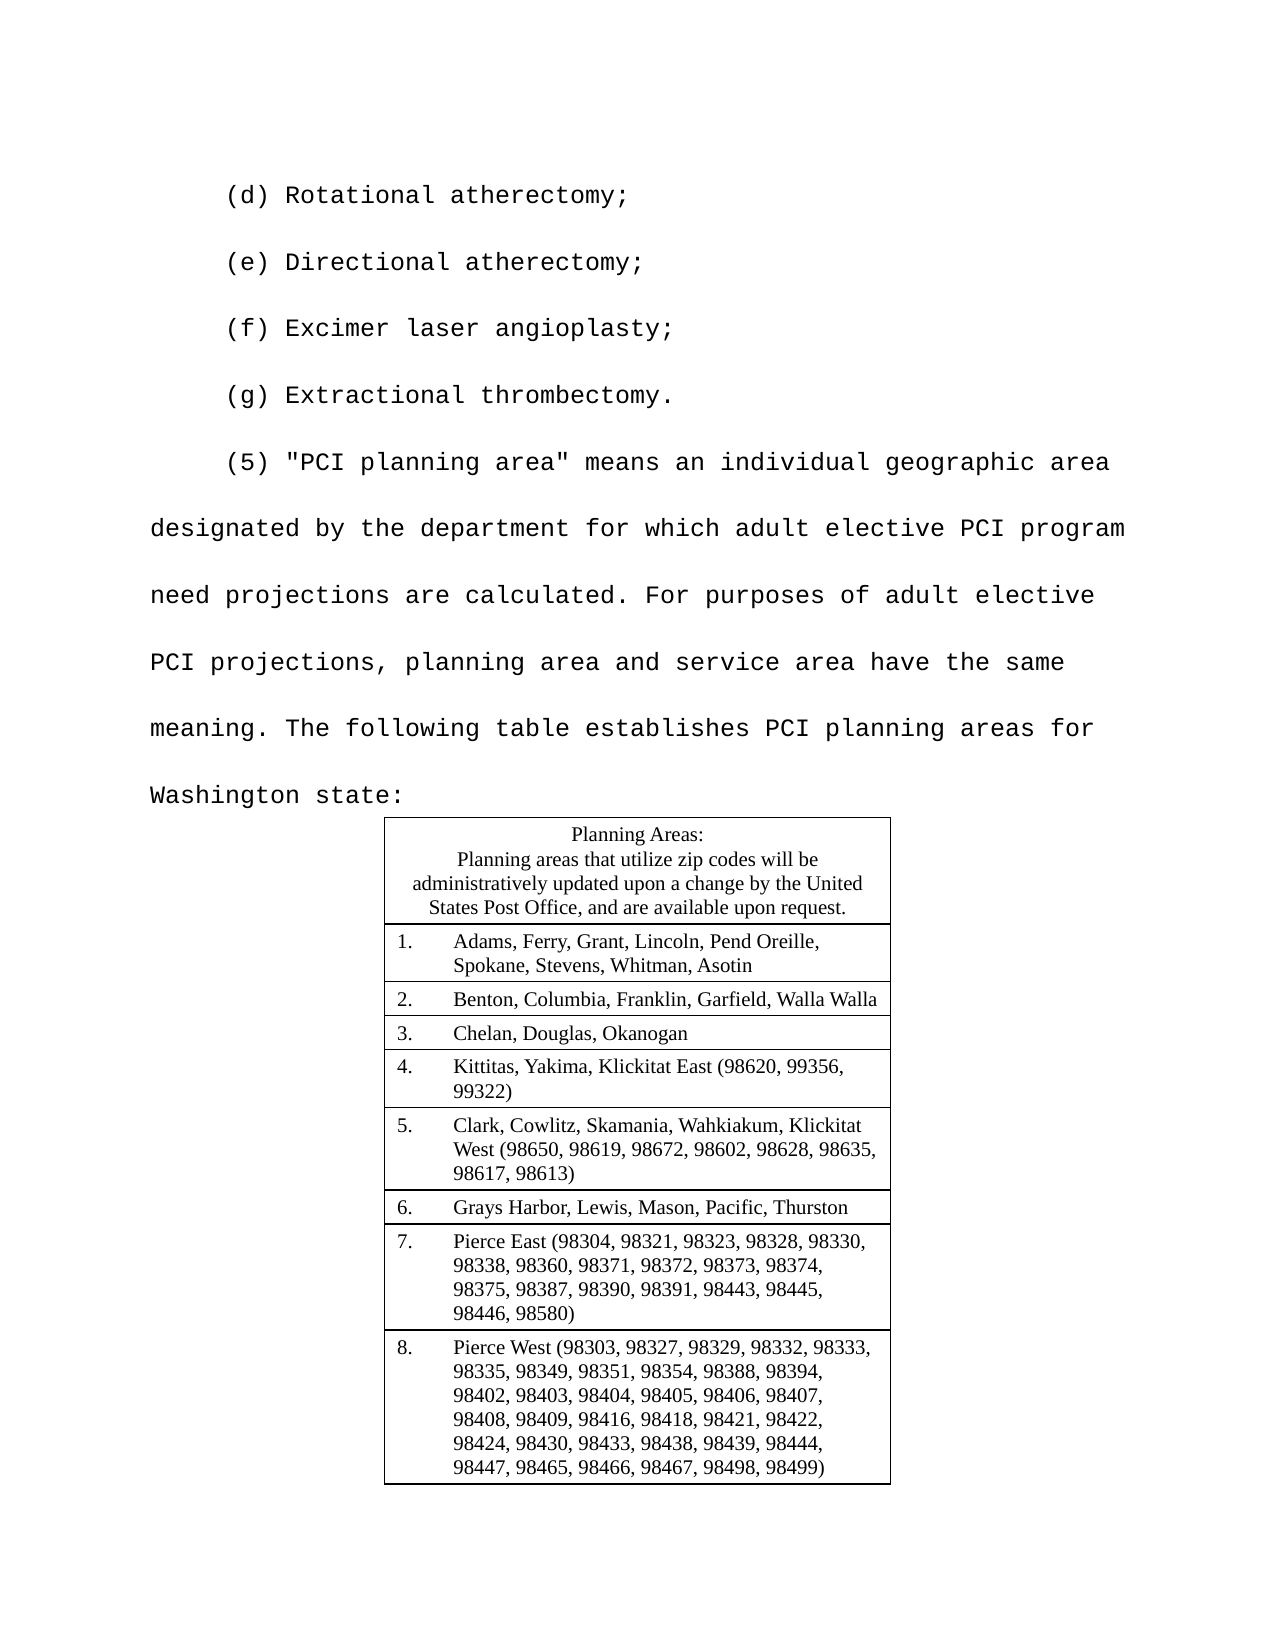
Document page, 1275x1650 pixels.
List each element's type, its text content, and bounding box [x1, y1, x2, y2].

table_cell 1. [385, 925, 441, 981]
table_cell Chelan, Douglas, Okanogan [441, 1016, 890, 1049]
text (g) Extractional thrombectomy. [150, 350, 1125, 417]
table_cell 2. [385, 982, 441, 1015]
table_cell Adams, Ferry, Grant, Lincoln, Pend Oreille, Spokane, Stevens, Whitman, Asotin [441, 925, 890, 981]
table_cell 6. [385, 1191, 441, 1223]
text (5) "PCI planning area" means an individual geographic area designated by the department for which adult elective PCI program need projections are calculated. For purposes of adult elective PCI projections, planning area and service area have the same meaning. The following table establishes PCI planning areas for Washington state: [150, 417, 1125, 817]
text (e) Directional atherectomy; [150, 217, 1125, 283]
table_cell Pierce East (98304, 98321, 98323, 98328, 98330, 98338, 98360, 98371, 98372, 98373, 98374, 98375, 98387, 98390, 98391, 98443, 98445, 98446, 98580) [441, 1225, 890, 1329]
table_cell Kittitas, Yakima, Klickitat East (98620, 99356, 99322) [441, 1050, 890, 1107]
table_cell Grays Harbor, Lewis, Mason, Pacific, Thurston [441, 1191, 890, 1223]
table_cell 8. [385, 1331, 441, 1483]
table_cell Benton, Columbia, Franklin, Garfield, Walla Walla [441, 982, 890, 1015]
table_header Planning Areas: Planning areas that utilize zip codes will be administratively updated upon a change by the United States Post Office, and are available upon request. [385, 818, 890, 923]
table_cell 4. [385, 1050, 441, 1107]
text (f) Excimer laser angioplasty; [150, 283, 1125, 350]
table_cell 5. [385, 1108, 441, 1189]
table_cell Clark, Cowlitz, Skamania, Wahkiakum, Klickitat West (98650, 98619, 98672, 98602, 98628, 98635, 98617, 98613) [441, 1108, 890, 1189]
table_cell Pierce West (98303, 98327, 98329, 98332, 98333, 98335, 98349, 98351, 98354, 98388, 98394, 98402, 98403, 98404, 98405, 98406, 98407, 98408, 98409, 98416, 98418, 98421, 98422, 98424, 98430, 98433, 98438, 98439, 98444, 98447, 98465, 98466, 98467, 98498, 98499) [441, 1331, 890, 1483]
table_cell 7. [385, 1225, 441, 1329]
table_cell 3. [385, 1016, 441, 1049]
text (d) Rotational atherectomy; [150, 150, 1125, 217]
